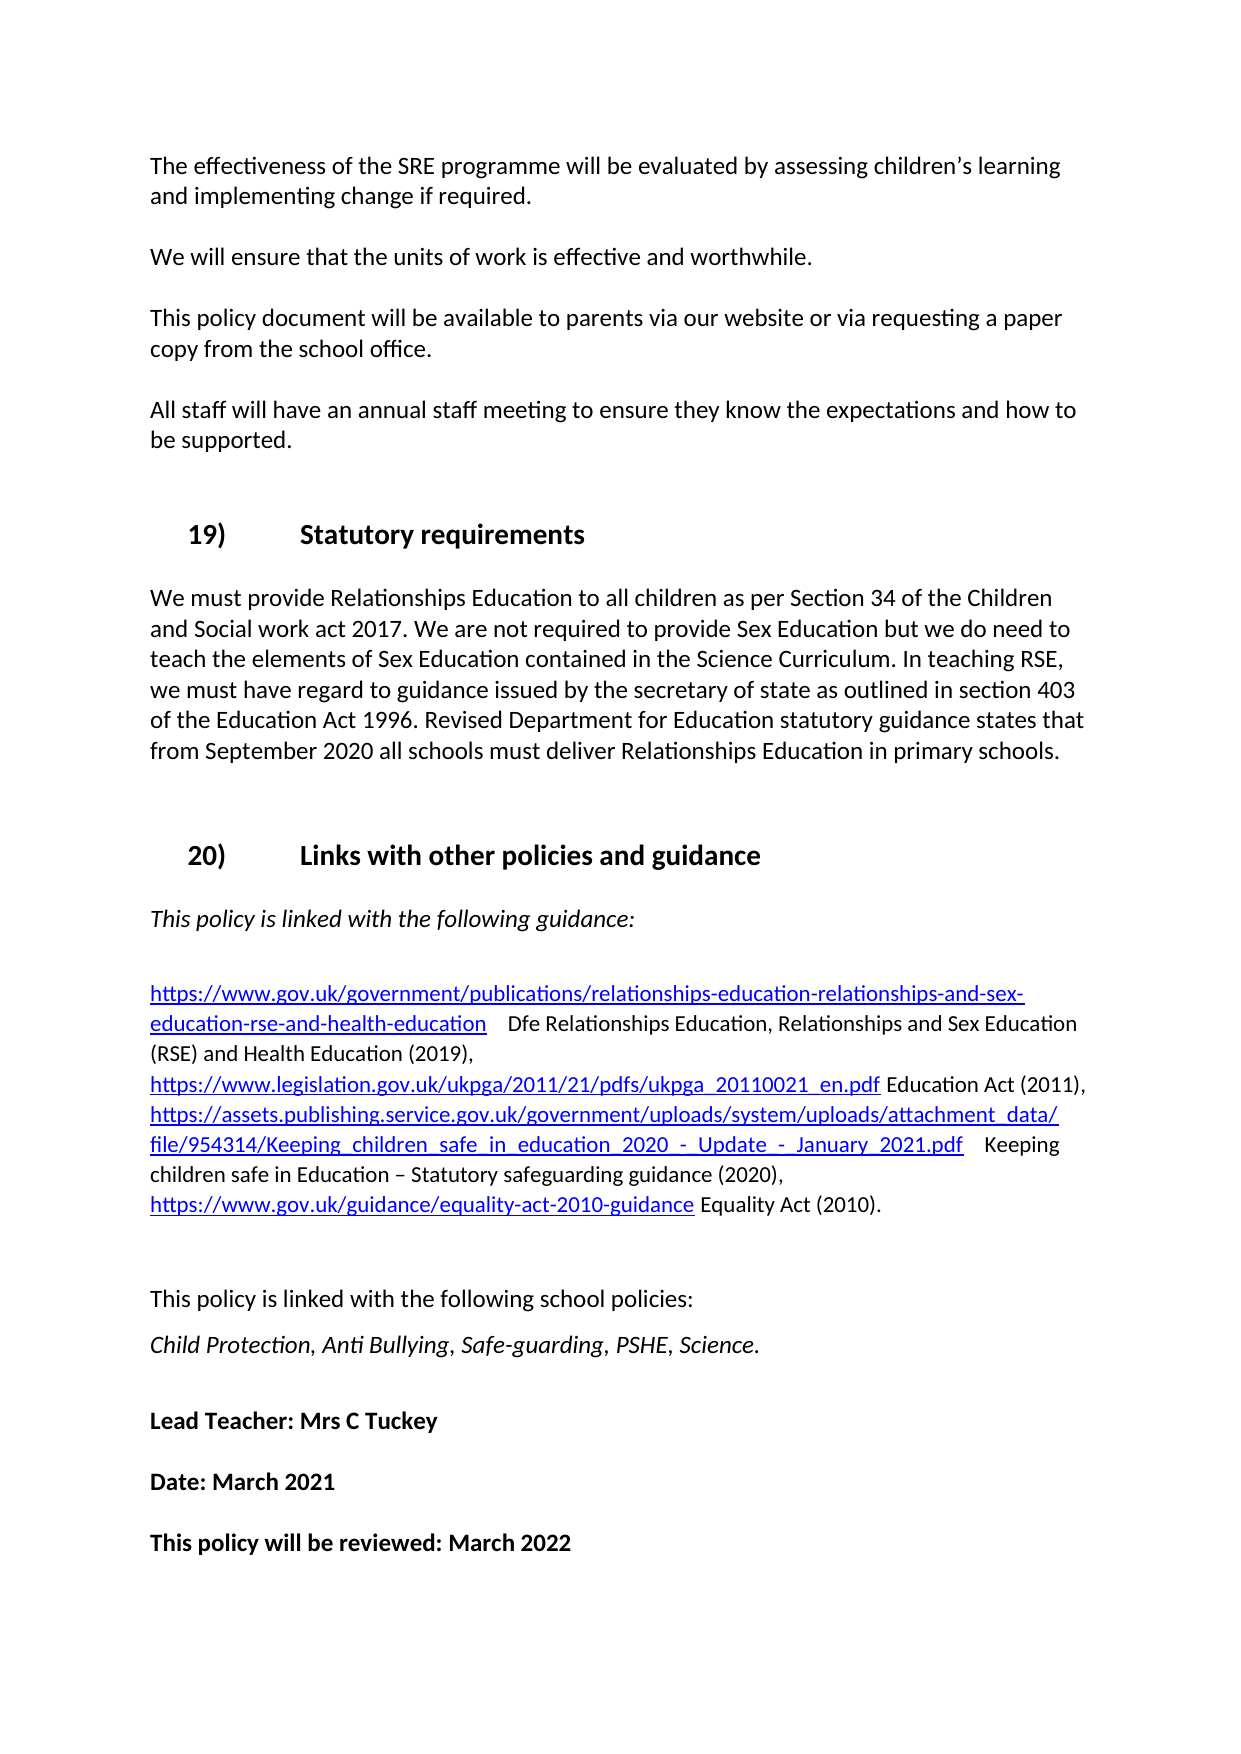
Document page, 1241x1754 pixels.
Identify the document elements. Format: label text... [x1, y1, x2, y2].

text This policy document will be available to parents via our website or via requesting a paper copy from the school office. [150, 303, 1090, 364]
text This policy is linked with the following guidance: [150, 903, 1090, 933]
text This policy is linked with the following school policies: [150, 1283, 1090, 1314]
text https://www.gov.uk/government/publications/relationships-education-relationships-and-sex-education-rse-and-health-education Dfe Relationships Education, Relationships and Sex Education (RSE) and Health Education (2019), https://www.legislation.gov.uk/ukpga/2011/21/pdfs/ukpga_20110021_en.pdf Education Act (2011), https://assets.publishing.service.gov.uk/government/uploads/system/uploads/attachment_data/file/954314/Keeping_children_safe_in_education_2020_-_Update_-_January_2021.pdf Keeping children safe in Education – Statutory safeguarding guidance (2020), https://www.gov.uk/guidance/equality-act-2010-guidance Equality Act (2010). [150, 979, 1090, 1219]
text This policy will be reviewed: March 2022 [150, 1527, 1090, 1558]
list Links with other policies and guidance [187, 837, 1090, 872]
text We must provide Relationships Education to all children as per Section 34 of the Children and Social work act 2017. We are not required to provide Sex Education but we do need to teach the elements of Sex Education contained in the Science Curriculum. In teaching RSE, we must have regard to guidance issued by the secretary of state as outlined in section 403 of the Education Act 1996. Revised Department for Education statutory guidance states that from September 2020 all schools must deliver Relationships Education in primary schools. [150, 582, 1090, 766]
text All staff will have an annual staff meeting to ensure they know the expectations and how to be supported. [150, 394, 1090, 455]
text Lead Teacher: Mrs C Tuckey [150, 1405, 1090, 1436]
list Statutory requirements [187, 516, 1090, 552]
text The effectiveness of the SRE programme will be evaluated by assessing children’s learning and implementing change if required. [150, 150, 1090, 211]
text Date: March 2021 [150, 1466, 1090, 1497]
text We will ensure that the units of work is effective and worthwhile. [150, 242, 1090, 272]
text Child Protection, Anti Bullying, Safe-guarding, PSHE, Science. [150, 1329, 1090, 1359]
